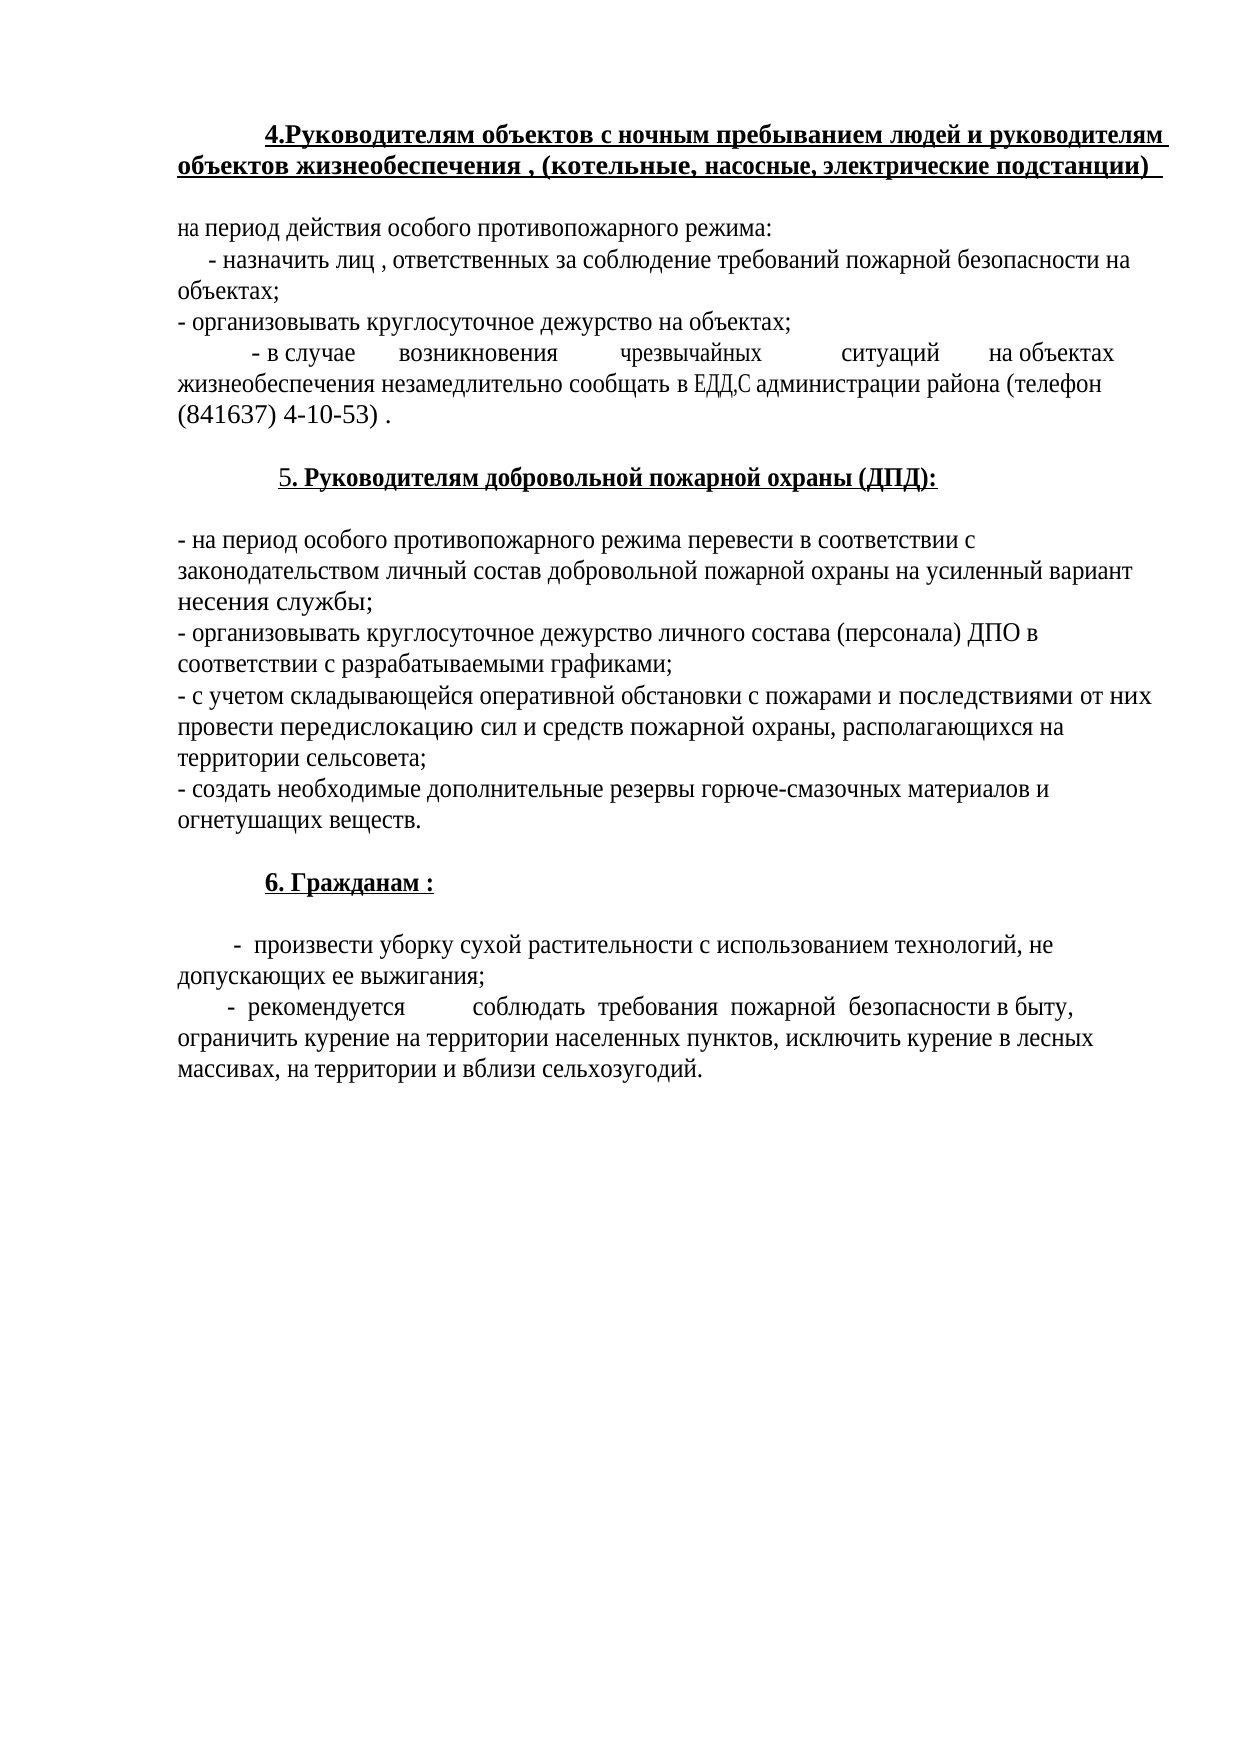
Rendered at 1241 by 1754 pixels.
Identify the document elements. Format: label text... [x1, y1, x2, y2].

text - произвести уборку сухой растительности с использованием технологий, не допускающих ее выжигания; [177, 928, 1181, 990]
text жизнеобеспечения незамедлительно сообщать в EДД,C администрации района (телефон (841637) 4-10-53) . [177, 367, 1181, 429]
text 6. Гражданам : [177, 866, 1181, 897]
text - организовывать круглосуточное дежурство на объектах; [177, 305, 1181, 336]
text 5. Руководителям добровольной пожарной охраны (ДПД): [177, 461, 1181, 492]
text 4.Руководителям объектов с ночным пребыванием людей и руководителям объектов жизнеобеспечения , (котельные, насосные, электрические подстанции) [177, 118, 1181, 180]
text - создать необходимые дополнительные резервы горюче-смазочных материалов и огнетушащих веществ. [177, 772, 1181, 834]
text - с учетом складывающейся оперативной обстановки с пожарами и последствиями от них провести передислокацию сил и средств пожарной охраны, располагающихся на территории сельсовета; [177, 679, 1181, 772]
text - на период особого противопожарного режима перевести в соответствии с законодательством личный состав добровольной пожарной охраны на усиленный вариант несения службы; [177, 523, 1181, 616]
text - организовывать круглосуточное дежурство личного состава (персонала) ДПО в соответствии с разрабатываемыми графиками; [177, 616, 1181, 679]
text - в случае возникновения чрезвычайных ситуаций на объектах [177, 336, 1181, 367]
text - рекомендуется соблюдать требования пожарной безопасности в быту, ограничить курение на территории населенных пунктов, исключить курение в лесных массивах, на территории и вблизи сельхозугодий. [177, 990, 1181, 1084]
text на период действия особого противопожарного режима: [177, 212, 1181, 243]
text - назначить лиц , ответственных за соблюдение требований пожарной безопасности на объектах; [177, 243, 1181, 305]
